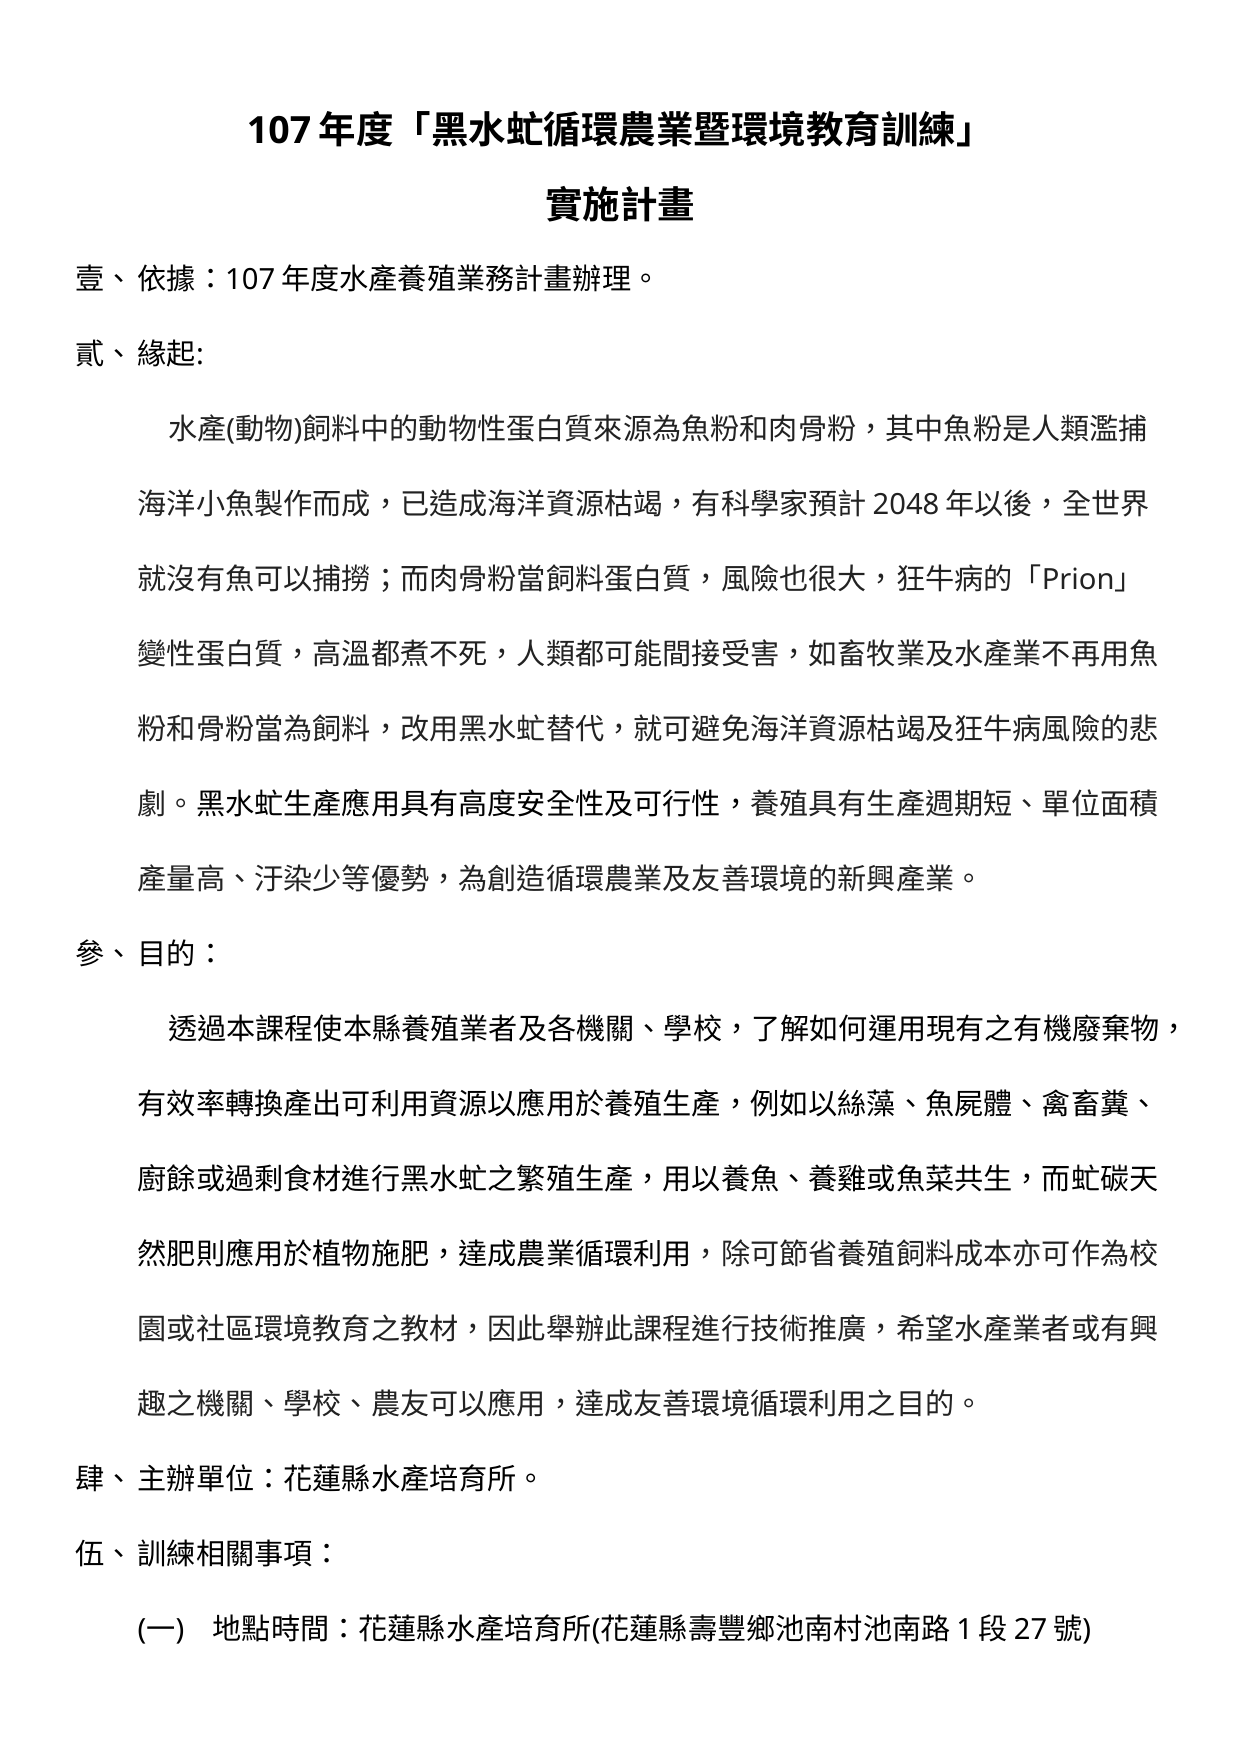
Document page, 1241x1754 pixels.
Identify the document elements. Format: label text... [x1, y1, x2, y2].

list 地點時間：花蓮縣水產培育所(花蓮縣壽豐鄉池南村池南路1段27號) [137, 1589, 1165, 1664]
list 訓練相關事項： [75, 1514, 1165, 1589]
text 透過本課程使本縣養殖業者及各機關、學校，了解如何運用現有之有機廢棄物，有效率轉換產出可利用資源以應用於養殖生產，例如以絲藻、魚屍體、禽畜糞、廚餘或過剩食材進行黑水虻之繁殖生產，用以養魚、養雞或魚菜共生，而虻碳天然肥則應用於植物施肥，達成農業循環利用，除可節省養殖飼料成本亦可作為校園或社區環境教育之教材，因此舉辦此課程進行技術推廣，希望水產業者或有興趣之機關、學校、農友可以應用，達成友善環境循環利用之目的。 [137, 989, 1165, 1439]
list 緣起: [75, 314, 1165, 389]
text 實施計畫 [75, 164, 1165, 239]
text 107年度「黑水虻循環農業暨環境教育訓練」 [75, 89, 1165, 164]
text 水產(動物)飼料中的動物性蛋白質來源為魚粉和肉骨粉，其中魚粉是人類濫捕海洋小魚製作而成，已造成海洋資源枯竭，有科學家預計2048年以後，全世界就沒有魚可以捕撈；而肉骨粉當飼料蛋白質，風險也很大，狂牛病的「Prion」變性蛋白質，高溫都煮不死，人類都可能間接受害，如畜牧業及水產業不再用魚粉和骨粉當為飼料，改用黑水虻替代，就可避免海洋資源枯竭及狂牛病風險的悲劇。黑水虻生產應用具有高度安全性及可行性，養殖具有生產週期短、單位面積產量高、汙染少等優勢，為創造循環農業及友善環境的新興產業。 [137, 389, 1165, 914]
list 目的： [75, 914, 1165, 989]
list 依據：107年度水產養殖業務計畫辦理。 [75, 239, 1165, 314]
list 主辦單位：花蓮縣水產培育所。 [75, 1439, 1165, 1514]
